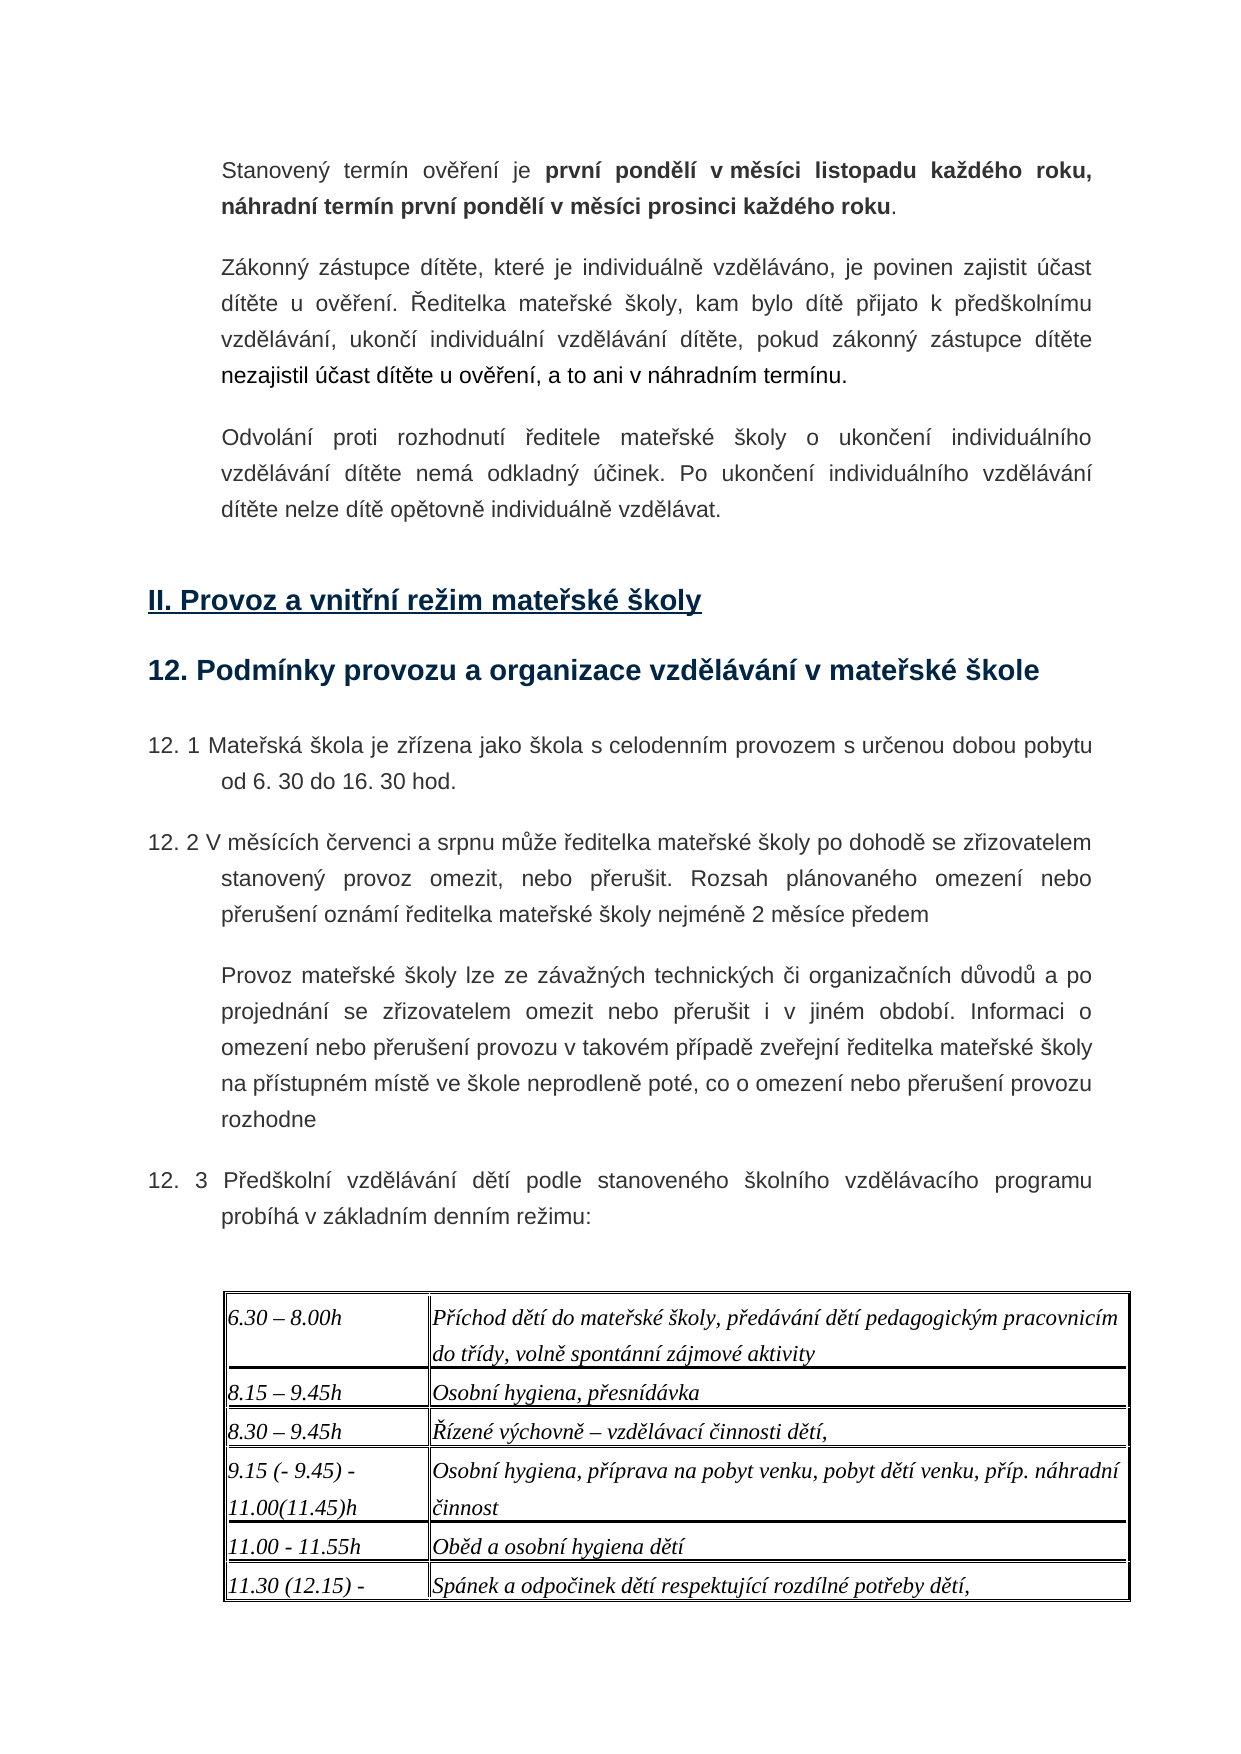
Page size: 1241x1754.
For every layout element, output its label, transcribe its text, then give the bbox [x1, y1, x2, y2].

text Odvolání proti rozhodnutí ředitele mateřské školy o ukončení individuálního vzdělávání dítěte nemá odkladný účinek. Po ukončení individuálního vzdělávání dítěte nelze dítě opětovně individuálně vzdělávat. [221, 414, 1093, 522]
text Stanovený termín ověření je první pondělí v měsíci listopadu každého roku, náhradní termín první pondělí v měsíci prosinci každého roku. [221, 148, 1093, 220]
table_header Příchod dětí do mateřské školy, předávání dětí pedagogickým pracovnicím do třídy, volně spontánní zájmové aktivity [430, 1294, 1128, 1366]
table_header 6.30 – 8.00h [227, 1294, 430, 1366]
text Zákonný zástupce dítěte, které je individuálně vzděláváno, je povinen zajistit účast dítěte u ověření. Ředitelka mateřské školy, kam bylo dítě přijato k předškolnímu vzdělávání, ukončí individuální vzdělávání dítěte, pokud zákonný zástupce dítěte nezajistil účast dítěte u ověření, a to ani v náhradním termínu. [221, 245, 1093, 389]
text 12. 1 Mateřská škola je zřízena jako škola s celodenním provozem s určenou dobou pobytu od 6. 30 do 16. 30 hod. [148, 722, 1093, 794]
text 12. 2 V měsících červenci a srpnu může ředitelka mateřské školy po dohodě se zřizovatelem stanovený provoz omezit, nebo přerušit. Rozsah plánovaného omezení nebo přerušení oznámí ředitelka mateřské školy nejméně 2 měsíce předem [148, 819, 1093, 927]
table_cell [227, 1559, 430, 1598]
table_cell 8.30 – 9.45h [227, 1405, 428, 1444]
table_cell Řízené výchovně – vzdělávací činnosti dětí, [431, 1405, 1129, 1444]
table_cell Osobní hygiena, příprava na pobyt venku, pobyt dětí venku, příp. náhradní činnost [431, 1445, 1129, 1520]
text Provoz mateřské školy lze ze závažných technických či organizačních důvodů a po projednání se zřizovatelem omezit nebo přerušit i v jiném období. Informaci o omezení nebo přerušení provozu v takovém případě zveřejní ředitelka mateřské školy na přístupném místě ve škole neprodleně poté, co o omezení nebo přerušení provozu rozhodne [221, 952, 1093, 1133]
text II. Provoz a vnitřní režim mateřské školy [148, 583, 1093, 617]
table_cell 11.00 - 11.55h [227, 1520, 428, 1559]
table_cell 9.15 (- 9.45) -11.00(11.45)h [227, 1445, 428, 1520]
table_cell 8.15 – 9.45h [227, 1366, 428, 1405]
table_cell Oběd a osobní hygiena dětí [431, 1520, 1128, 1559]
text 12. 3 Předškolní vzdělávání dětí podle stanoveného školního vzdělávacího programu probíhá v základním denním režimu: [148, 1158, 1093, 1230]
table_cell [430, 1559, 1129, 1598]
table_cell Osobní hygiena, přesnídávka [431, 1366, 1128, 1405]
text 12. Podmínky provozu a organizace vzdělávání v mateřské škole [148, 653, 1093, 686]
